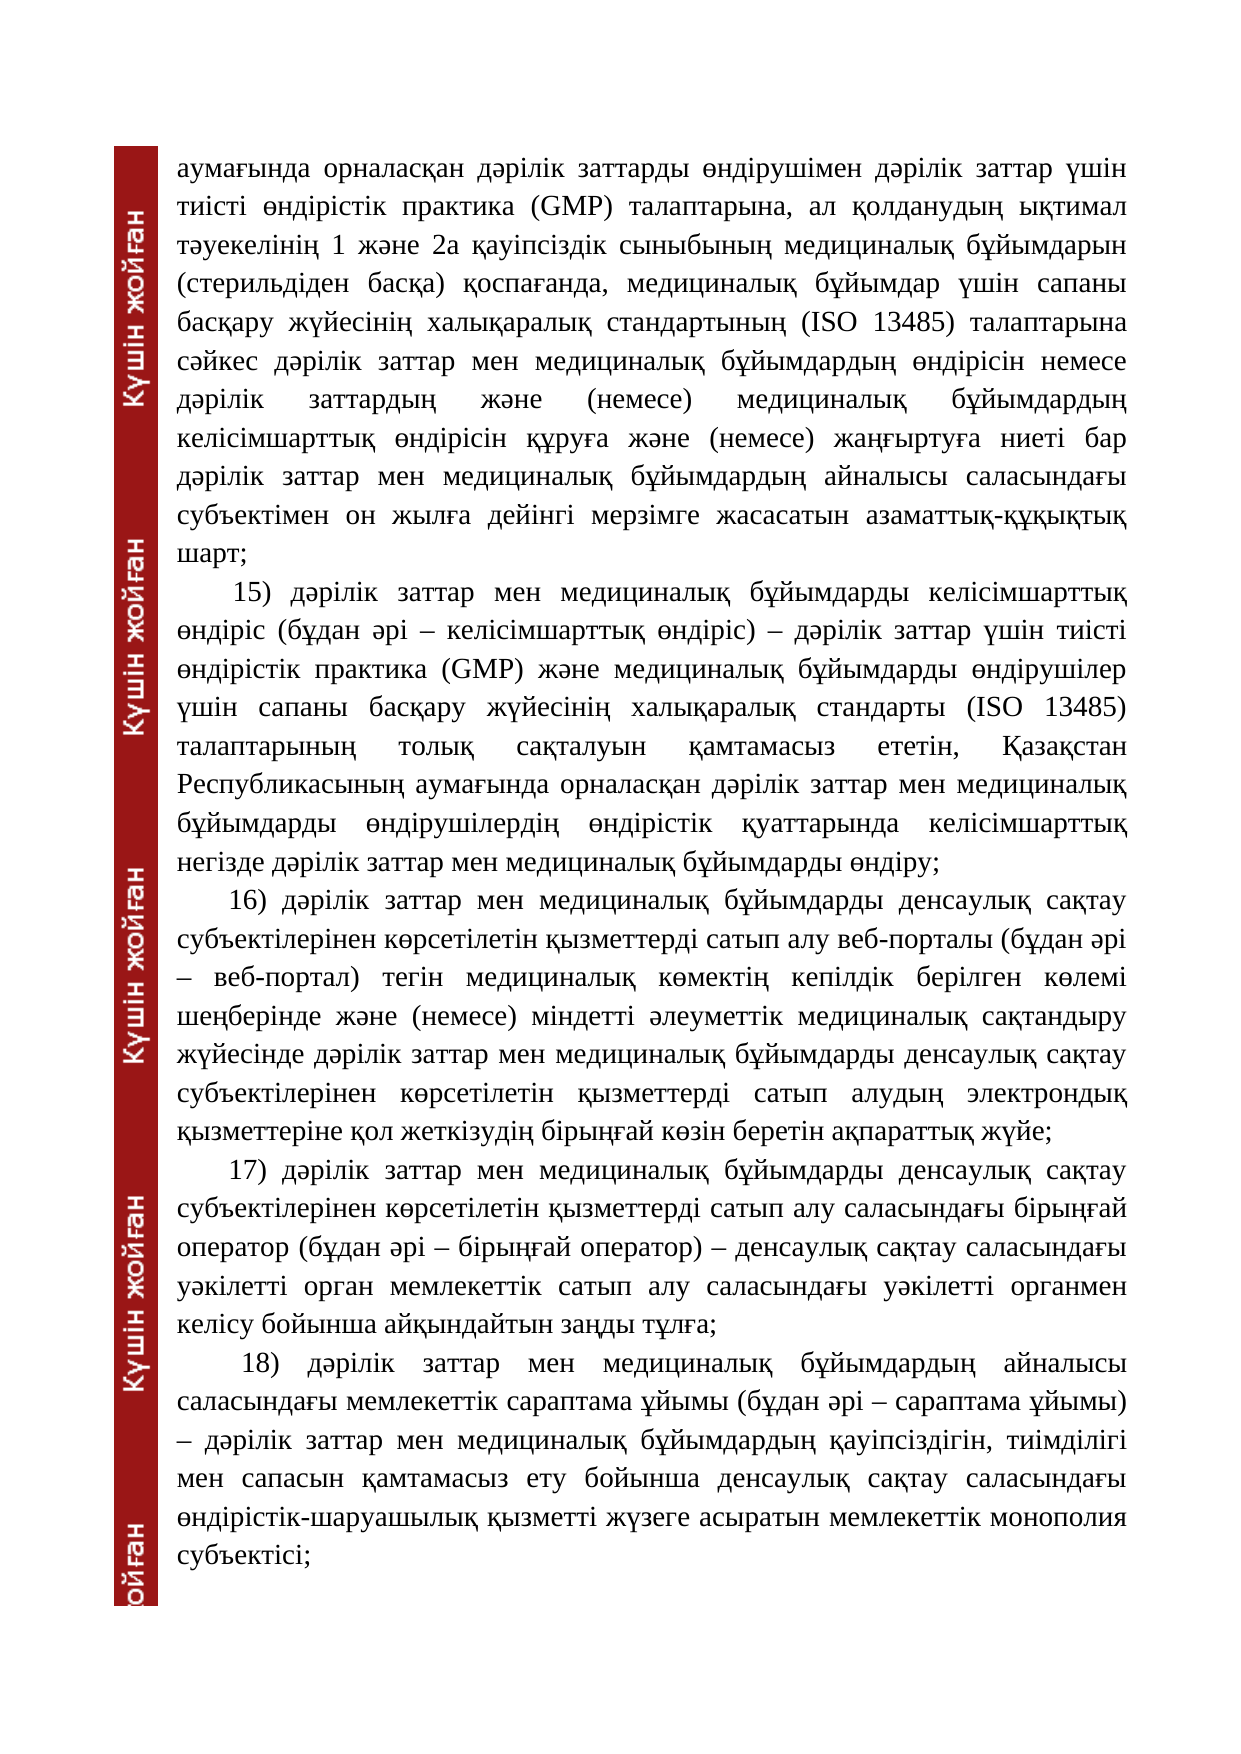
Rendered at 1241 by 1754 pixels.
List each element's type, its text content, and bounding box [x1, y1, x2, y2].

picture [114, 569, 158, 574]
text 15) дәрілік заттар мен медициналық бұйымдарды келісімшарттық өндіріс (бұдан әрі – келісімшарттық өндіріс) – дәрілік заттар үшін тиісті өндірістік практика (GMP) және медициналық бұйымдарды өндірушілер үшін сапаны басқару жүйесінің халықаралық стандарты (ISO 13485) талаптарының толық сақталуын қамтамасыз ететін, Қазақстан Республикасының аумағында орналасқан дәрілік заттар мен медициналық бұйымдарды өндірушілердің өндірістік қуаттарында келісімшарттық негізде дәрілік заттар мен медициналық бұйымдарды өндіру; [112, 574, 1128, 877]
picture [114, 1571, 158, 1606]
picture [114, 1340, 158, 1345]
text 18) дәрілік заттар мен медициналық бұйымдардың айналысы саласындағы мемлекеттік сараптама ұйымы (бұдан әрі – сараптама ұйымы) – дәрілік заттар мен медициналық бұйымдардың қауіпсіздігін, тиімділігі мен сапасын қамтамасыз ету бойынша денсаулық сақтау саласындағы өндірістік-шаруашылық қызметті жүзеге асыратын мемлекеттік монополия субъектісі; [112, 1345, 1128, 1571]
text 17) дәрілік заттар мен медициналық бұйымдарды денсаулық сақтау субъектілерінен көрсетілетін қызметтерді сатып алу саласындағы бірыңғай оператор (бұдан әрі – бірыңғай оператор) – денсаулық сақтау саласындағы уәкілетті орган мемлекеттік сатып алу саласындағы уәкілетті органмен келісу бойынша айқындайтын заңды тұлға; [112, 1152, 1128, 1340]
picture [114, 1147, 158, 1152]
picture [114, 877, 158, 882]
picture [114, 146, 158, 150]
text 16) дәрілік заттар мен медициналық бұйымдарды денсаулық сақтау субъектілерінен көрсетілетін қызметтерді сатып алу веб-порталы (бұдан әрі – веб-портал) тегін медициналық көмектің кепілдік берілген көлемі шеңберінде және (немесе) міндетті әлеуметтік медициналық сақтандыру жүйесінде дәрілік заттар мен медициналық бұйымдарды денсаулық сақтау субъектілерінен көрсетілетін қызметтерді сатып алудың электрондық қызметтеріне қол жеткізудің бірыңғай көзін беретін ақпараттық жүйе; [112, 882, 1128, 1147]
